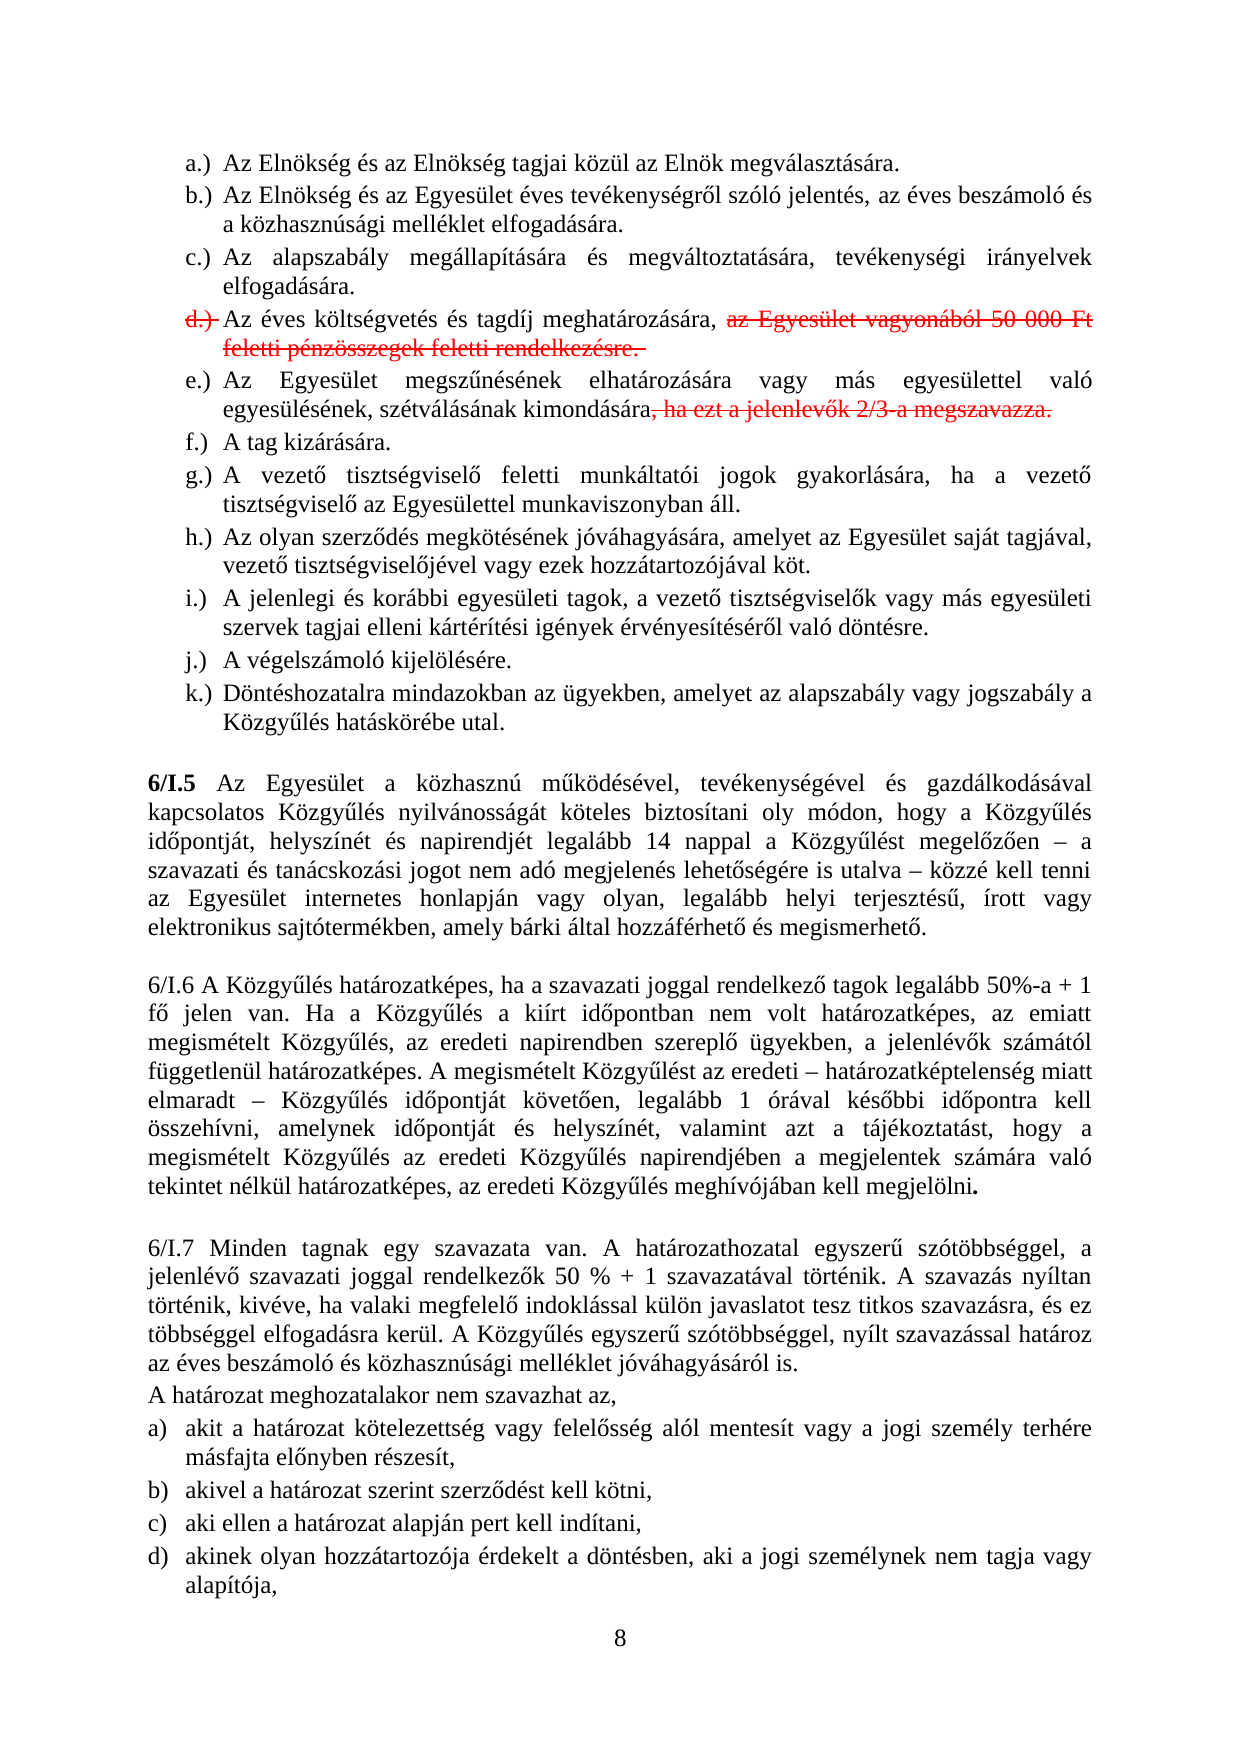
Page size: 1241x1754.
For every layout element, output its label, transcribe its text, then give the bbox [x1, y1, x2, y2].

text 6/I.6 A Közgyűlés határozatképes, ha a szavazati joggal rendelkező tagok legalább 50%-a + 1 fő jelen van. Ha a Közgyűlés a kiírt időpontban nem volt határozatképes, az emiatt megismételt Közgyűlés, az eredeti napirendben szereplő ügyekben, a jelenlévők számától függetlenül határozatképes. A megismételt Közgyűlést az eredeti – határozatképtelenség miatt elmaradt – Közgyűlés időpontját követően, legalább 1 órával későbbi időpontra kell összehívni, amelynek időpontját és helyszínét, valamint azt a tájékoztatást, hogy a megismételt Közgyűlés az eredeti Közgyűlés napirendjében a megjelentek számára való tekintet nélkül határozatképes, az eredeti Közgyűlés meghívójában kell megjelölni. [148, 970, 1093, 1200]
text A határozat meghozatalakor nem szavazhat az, [148, 1381, 1093, 1409]
list Az éves költségvetés és tagdíj meghatározására, az Egyesület vagyonából 50 000 Ft feletti pénzösszegek feletti rendelkezésre. [185, 304, 1093, 361]
list A jelenlegi és korábbi egyesületi tagok, a vezető tisztségviselők vagy más egyesületi szervek tagjai elleni kártérítési igények érvényesítéséről való döntésre. [185, 583, 1093, 641]
list aki ellen a határozat alapján pert kell indítani, [148, 1508, 1093, 1537]
list Az Egyesület megszűnésének elhatározására vagy más egyesülettel való egyesülésének, szétválásának kimondására, ha ezt a jelenlevők 2/3-a megszavazza. [185, 366, 1093, 423]
list akinek olyan hozzátartozója érdekelt a döntésben, aki a jogi személynek nem tagja vagy alapítója, [148, 1541, 1093, 1598]
list akit a határozat kötelezettség vagy felelősség alól mentesít vagy a jogi személy terhére másfajta előnyben részesít, [148, 1413, 1093, 1471]
list A végelszámoló kijelölésére. [185, 645, 1093, 674]
list Az olyan szerződés megkötésének jóváhagyására, amelyet az Egyesület saját tagjával, vezető tisztségviselőjével vagy ezek hozzátartozójával köt. [185, 522, 1093, 579]
list Az Elnökség és az Elnökség tagjai közül az Elnök megválasztására. [185, 148, 1093, 176]
text 6/I.5 Az Egyesület a közhasznú működésével, tevékenységével és gazdálkodásával kapcsolatos Közgyűlés nyilvánosságát köteles biztosítani oly módon, hogy a Közgyűlés időpontját, helyszínét és napirendjét legalább 14 nappal a Közgyűlést megelőzően – a szavazati és tanácskozási jogot nem adó megjelenés lehetőségére is utalva – közzé kell tenni az Egyesület internetes honlapján vagy olyan, legalább helyi terjesztésű, írott vagy elektronikus sajtótermékben, amely bárki által hozzáférhető és megismerhető. [148, 768, 1093, 941]
list Döntéshozatalra mindazokban az ügyekben, amelyet az alapszabály vagy jogszabály a Közgyűlés hatáskörébe utal. [185, 678, 1093, 736]
list Az Elnökség és az Egyesület éves tevékenységről szóló jelentés, az éves beszámoló és a közhasznúsági melléklet elfogadására. [185, 181, 1093, 238]
list A vezető tisztségviselő feletti munkáltatói jogok gyakorlására, ha a vezető tisztségviselő az Egyesülettel munkaviszonyban áll. [185, 460, 1093, 518]
list Az alapszabály megállapítására és megváltoztatására, tevékenységi irányelvek elfogadására. [185, 242, 1093, 300]
list A tag kizárására. [185, 427, 1093, 456]
list akivel a határozat szerint szerződést kell kötni, [148, 1475, 1093, 1504]
text 6/I.7 Minden tagnak egy szavazata van. A határozathozatal egyszerű szótöbbséggel, a jelenlévő szavazati joggal rendelkezők 50 % + 1 szavazatával történik. A szavazás nyíltan történik, kivéve, ha valaki megfelelő indoklással külön javaslatot tesz titkos szavazásra, és ez többséggel elfogadásra kerül. A Közgyűlés egyszerű szótöbbséggel, nyílt szavazással határoz az éves beszámoló és közhasznúsági melléklet jóváhagyásáról is. [148, 1233, 1093, 1376]
